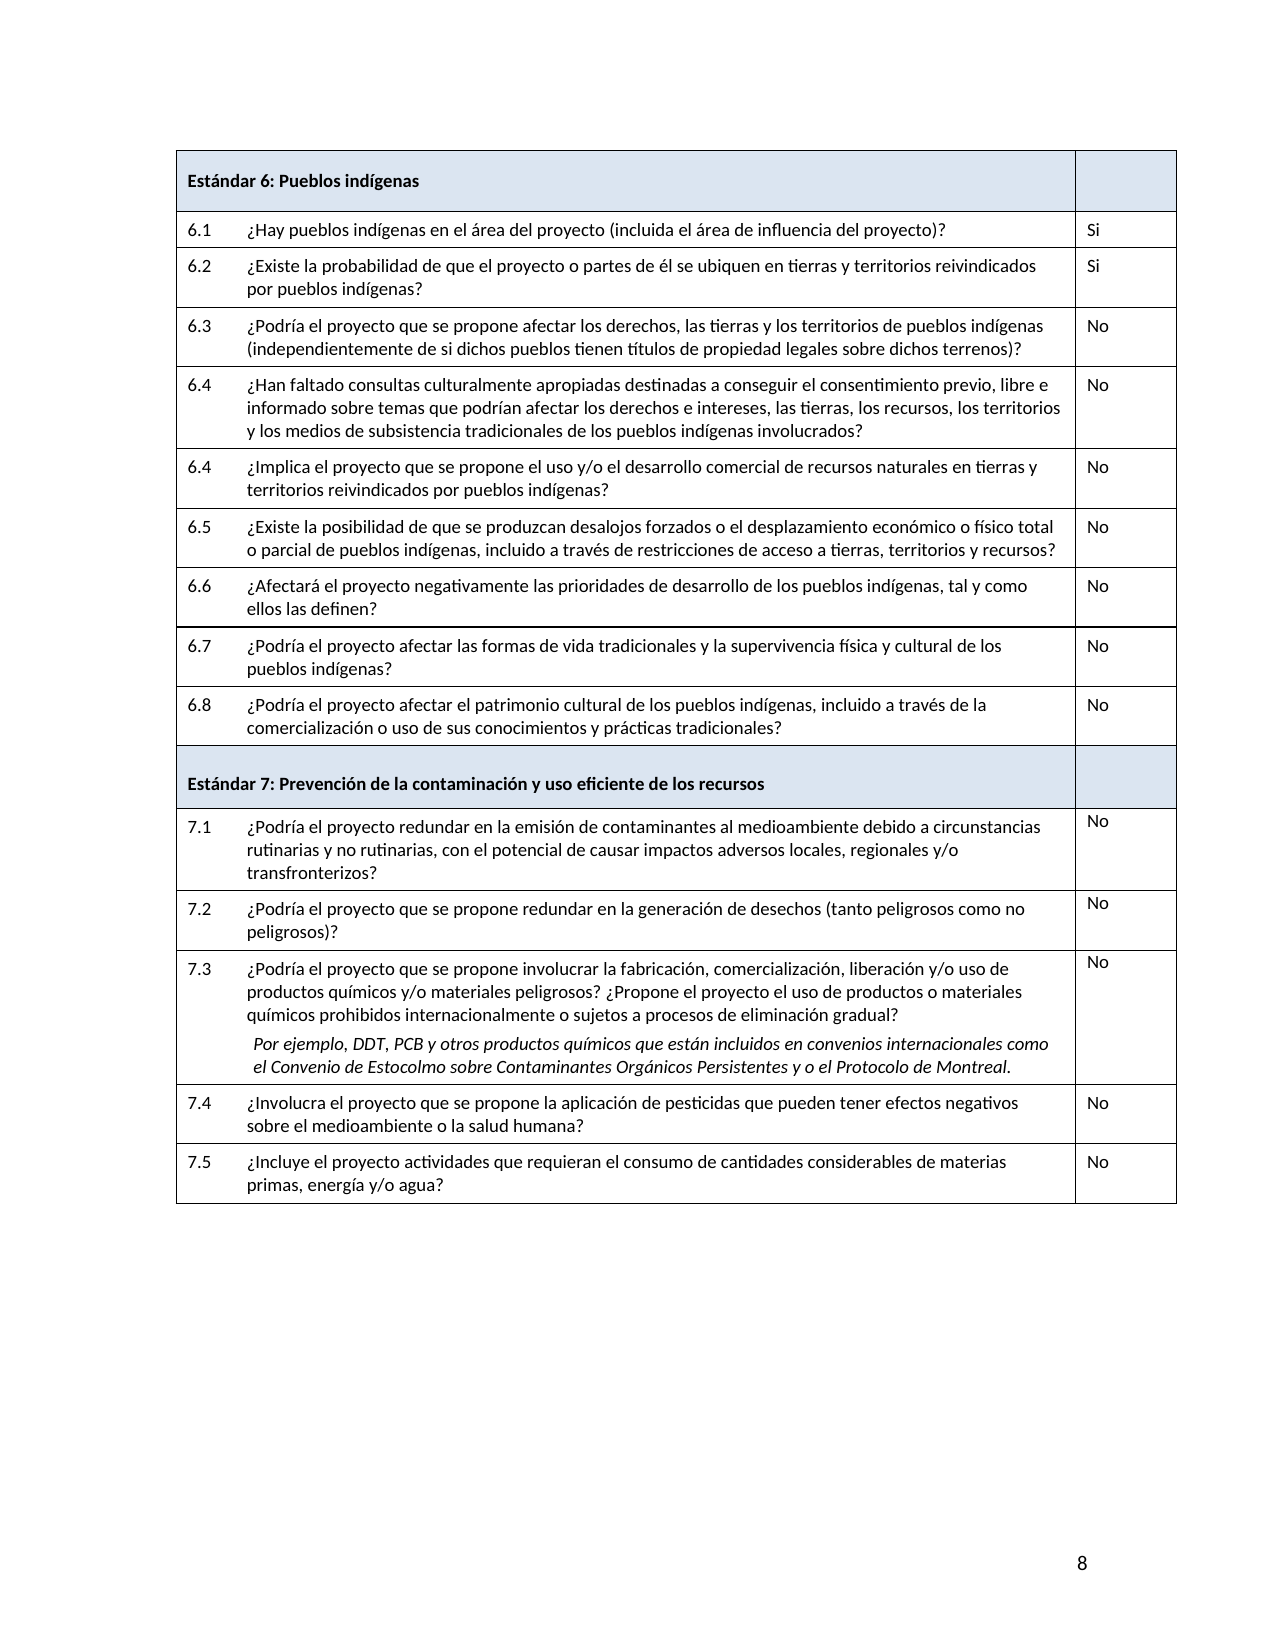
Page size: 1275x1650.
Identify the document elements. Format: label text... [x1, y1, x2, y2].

table_cell No [1076, 628, 1176, 686]
table_cell [1076, 151, 1176, 211]
table_cell 7.3 ¿Podría el proyecto que se propone involucrar la fabricación, comercialización, liberación y/o uso de productos químicos y/o materiales peligrosos? ¿Propone el proyecto el uso de productos o materiales químicos prohibidos internacionalmente o sujetos a procesos de eliminación gradual? Por ejemplo, DDT, PCB y otros productos químicos que están incluidos en convenios internacionales como el Convenio de Estocolmo sobre Contaminantes Orgánicos Persistentes y o el Protocolo de Montreal. [177, 951, 1075, 1084]
table_cell 6.5 ¿Existe la posibilidad de que se produzcan desalojos forzados o el desplazamiento económico o físico total o parcial de pueblos indígenas, incluido a través de restricciones de acceso a tierras, territorios y recursos? [177, 509, 1075, 567]
table_cell Si [1076, 248, 1176, 307]
table_cell [1076, 746, 1176, 808]
table_cell No [1076, 308, 1176, 366]
table_cell No [1076, 687, 1176, 745]
table_cell No [1076, 891, 1176, 949]
table_cell 6.4 ¿Implica el proyecto que se propone el uso y/o el desarrollo comercial de recursos naturales en tierras y territorios reivindicados por pueblos indígenas? [177, 449, 1075, 508]
table_cell 7.2 ¿Podría el proyecto que se propone redundar en la generación de desechos (tanto peligrosos como no peligrosos)? [177, 891, 1075, 949]
table_cell No [1076, 367, 1176, 448]
table_cell 7.5 ¿Incluye el proyecto actividades que requieran el consumo de cantidades considerables de materias primas, energía y/o agua? [177, 1144, 1075, 1203]
table_cell No [1076, 509, 1176, 567]
table_cell Estándar 6: Pueblos indígenas [177, 151, 1075, 211]
table_cell 6.4 ¿Han faltado consultas culturalmente apropiadas destinadas a conseguir el consentimiento previo, libre e informado sobre temas que podrían afectar los derechos e intereses, las tierras, los recursos, los territorios y los medios de subsistencia tradicionales de los pueblos indígenas involucrados? [177, 367, 1075, 448]
table_cell 7.1 ¿Podría el proyecto redundar en la emisión de contaminantes al medioambiente debido a circunstancias rutinarias y no rutinarias, con el potencial de causar impactos adversos locales, regionales y/o transfronterizos? [177, 809, 1075, 890]
table_cell 6.1 ¿Hay pueblos indígenas en el área del proyecto (incluida el área de influencia del proyecto)? [177, 212, 1075, 247]
table_cell 6.3 ¿Podría el proyecto que se propone afectar los derechos, las tierras y los territorios de pueblos indígenas (independientemente de si dichos pueblos tienen títulos de propiedad legales sobre dichos terrenos)? [177, 308, 1075, 366]
table_cell 6.8 ¿Podría el proyecto afectar el patrimonio cultural de los pueblos indígenas, incluido a través de la comercialización o uso de sus conocimientos y prácticas tradicionales? [177, 687, 1075, 745]
table_cell 6.6 ¿Afectará el proyecto negativamente las prioridades de desarrollo de los pueblos indígenas, tal y como ellos las definen? [177, 568, 1075, 626]
table_cell No [1076, 449, 1176, 508]
table_cell No [1076, 1085, 1176, 1143]
table_cell Estándar 7: Prevención de la contaminación y uso eficiente de los recursos [177, 746, 1075, 808]
table_cell No [1076, 809, 1176, 890]
table_cell Si [1076, 212, 1176, 247]
table_cell 6.2 ¿Existe la probabilidad de que el proyecto o partes de él se ubiquen en tierras y territorios reivindicados por pueblos indígenas? [177, 248, 1075, 307]
table_cell No [1076, 951, 1176, 1084]
table_cell No [1076, 568, 1176, 626]
table_cell 7.4 ¿Involucra el proyecto que se propone la aplicación de pesticidas que pueden tener efectos negativos sobre el medioambiente o la salud humana? [177, 1085, 1075, 1143]
table_cell No [1076, 1144, 1176, 1203]
table_cell 6.7 ¿Podría el proyecto afectar las formas de vida tradicionales y la supervivencia física y cultural de los pueblos indígenas? [177, 628, 1075, 686]
